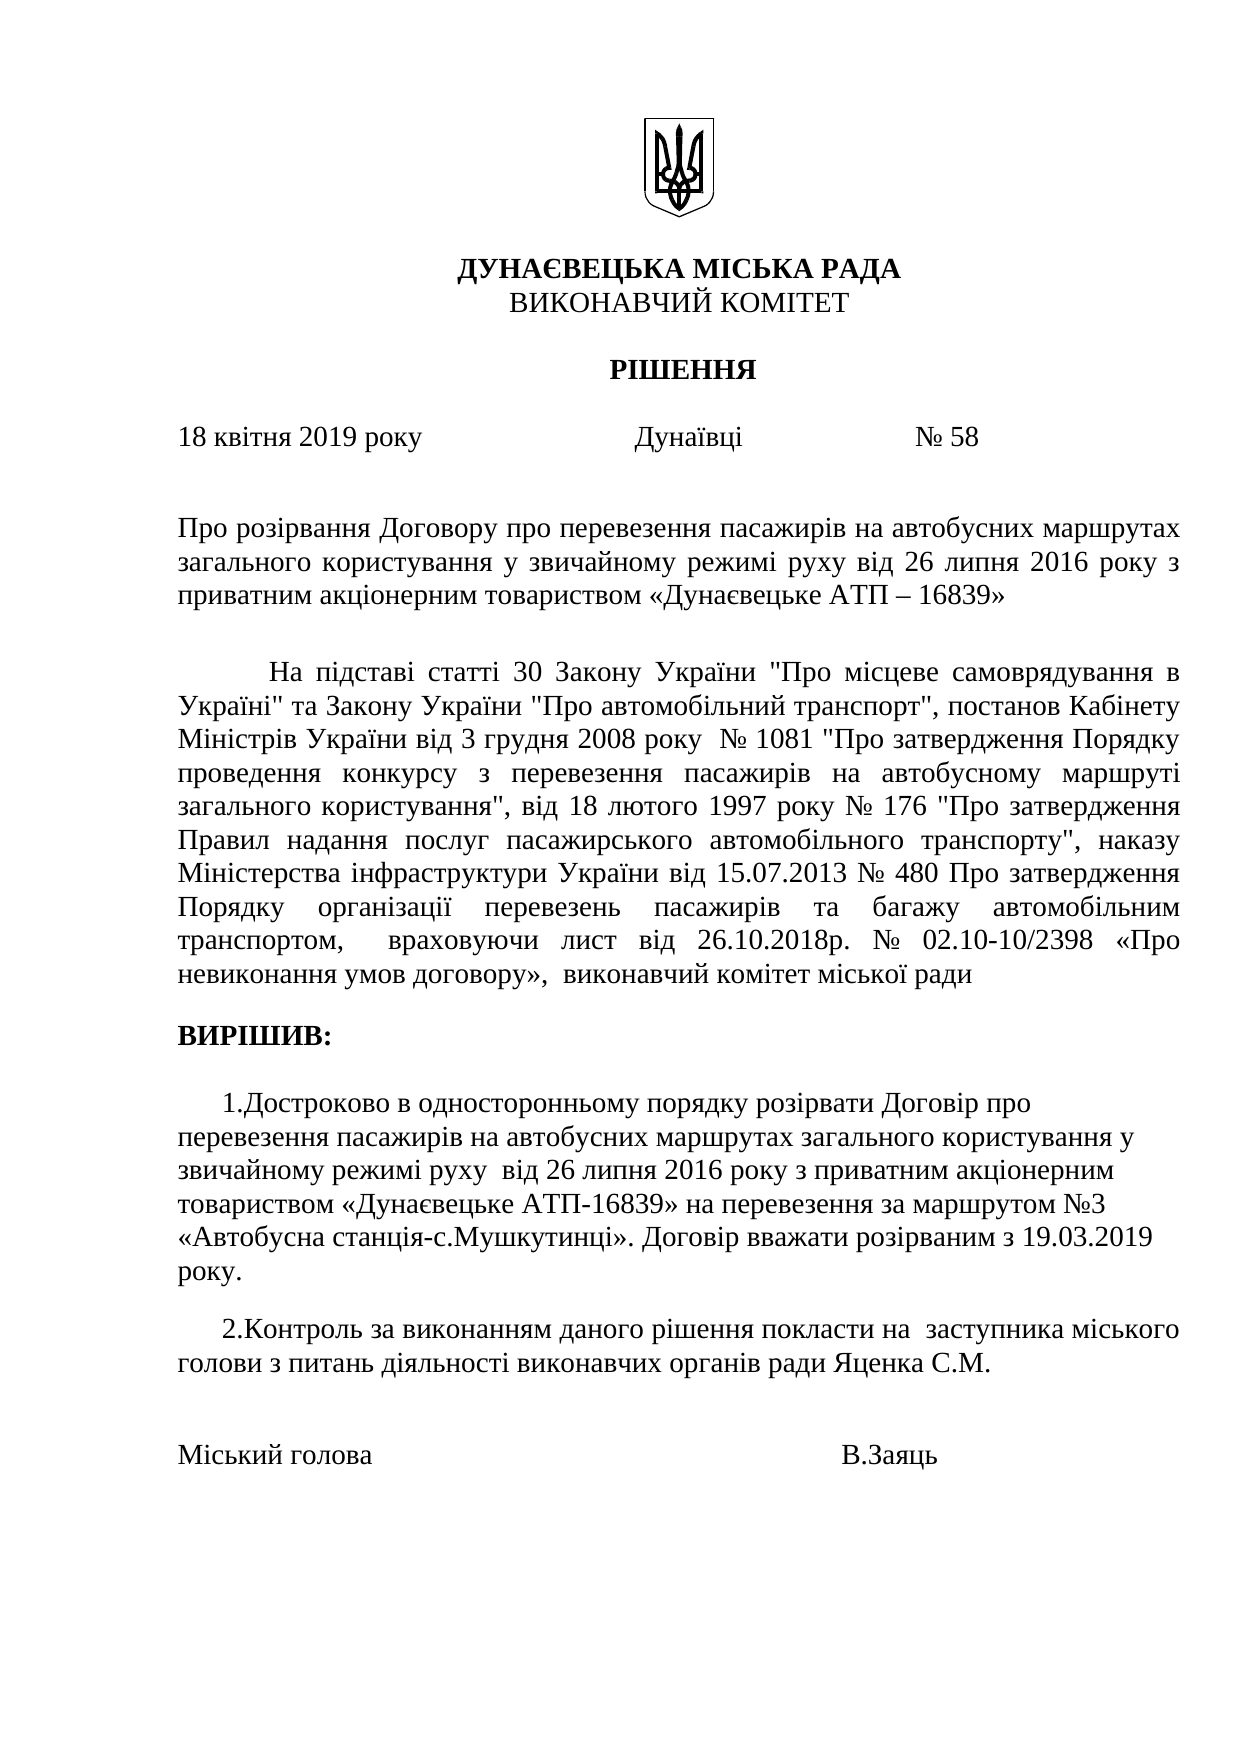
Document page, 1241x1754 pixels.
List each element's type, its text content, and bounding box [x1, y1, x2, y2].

text Міський голова В.Заяць [177, 1437, 1181, 1471]
text Про розірвання Договору про перевезення пасажирів на автобусних маршрутах загального користування у звичайному режимі руху від 26 липня 2016 року з приватним акціонерним товариством «Дунаєвецьке АТП – 16839» [177, 510, 1181, 611]
text ДУНАЄВЕЦЬКА МІСЬКА РАДА [177, 252, 1181, 285]
text ВИКОНАВЧИЙ КОМІТЕТ [177, 285, 1181, 319]
text РІШЕННЯ [177, 352, 1181, 386]
text ВИРІШИВ: [177, 1018, 1181, 1052]
text 1.Достроково в односторонньому порядку розірвати Договір про перевезення пасажирів на автобусних маршрутах загального користування у звичайному режимі руху від 26 липня 2016 року з приватним акціонерним товариством «Дунаєвецьке АТП-16839» на перевезення за маршрутом №3 «Автобусна станція-с.Мушкутинці». Договір вважати розірваним з 19.03.2019 року. [177, 1085, 1181, 1287]
text На підставі статті 30 Закону України "Про місцеве самоврядування в Україні" та Закону України "Про автомобільний транспорт", постанов Кабінету Міністрів України від 3 грудня 2008 року № 1081 "Про затвердження Порядку проведення конкурсу з перевезення пасажирів на автобусному маршруті загального користування", від 18 лютого 1997 року № 176 "Про затвердження Правил надання послуг пасажирського автомобільного транспорту", наказу Міністерства інфраструктури України від 15.07.2013 № 480 Про затвердження Порядку організації перевезень пасажирів та багажу автомобільним транспортом, враховуючи лист від 26.10.2018р. № 02.10-10/2398 «Про невиконання умов договору», виконавчий комітет міської ради [177, 654, 1181, 989]
text 2.Контроль за виконанням даного рішення покласти на заступника міського голови з питань діяльності виконавчих органів ради Яценка С.М. [177, 1312, 1181, 1379]
text 18 квітня 2019 року Дунаївці № 58 [177, 419, 1181, 453]
